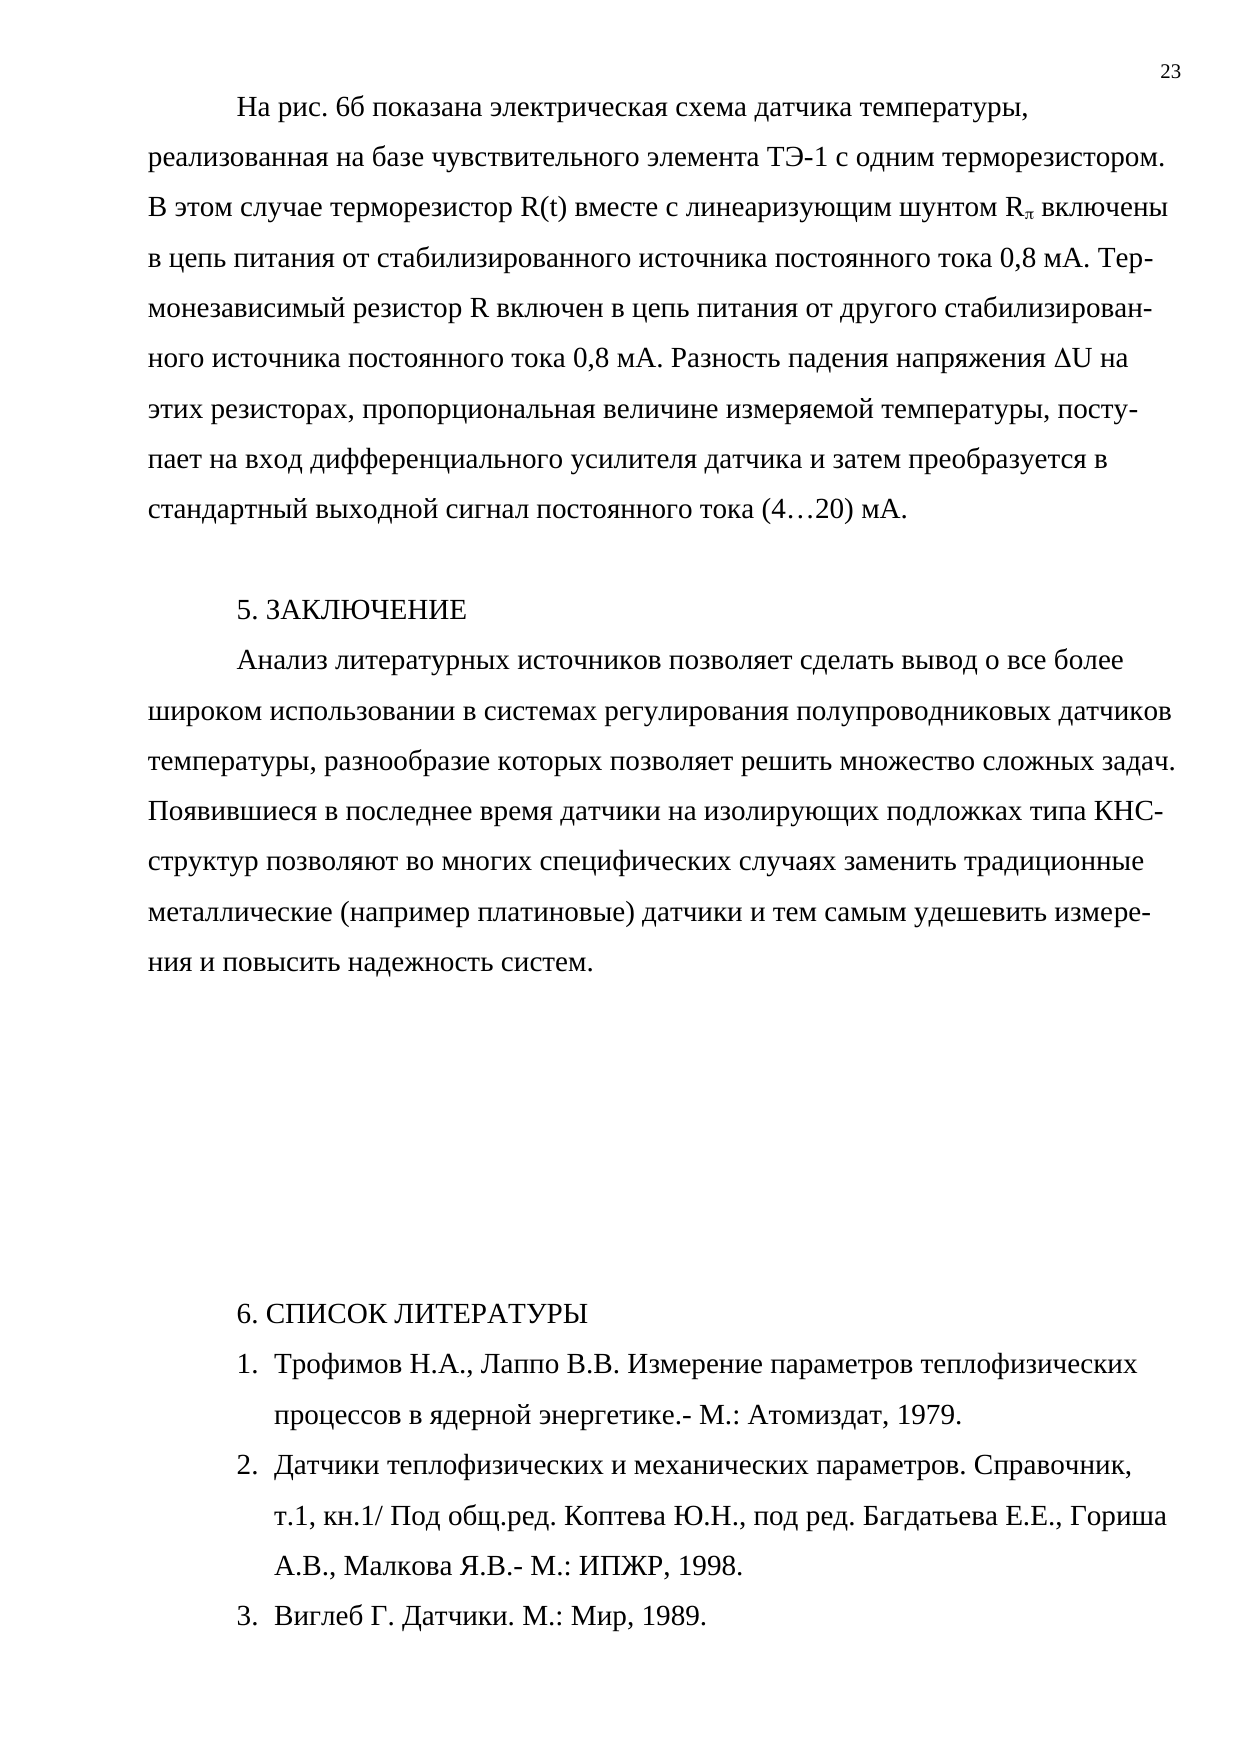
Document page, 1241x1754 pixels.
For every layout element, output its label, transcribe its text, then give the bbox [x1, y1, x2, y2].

text На рис. 6б показана электрическая схема датчика температуры, реализованная на базе чувствительного элемента ТЭ-1 с одним терморезистором. В этом случае терморезистор R(t) вместе с линеаризующим шунтом R включены в цепь питания от стабилизированного источника постоянного тока 0,8 мА. Термонезависимый резистор R включен в цепь питания от другого стабилизированного источника постоянного тока 0,8 мА. Разность падения напряжения U на этих резисторах, пропорциональная величине измеряемой температуры, поступает на вход дифференциального усилителя датчика и затем преобразуется в стандартный выходной сигнал постоянного тока (4…20) мА. [148, 89, 1181, 525]
list Виглеб Г. Датчики. М.: Мир, 1989. [236, 1598, 1181, 1632]
list Трофимов Н.А., Лаппо В.В. Измерение параметров теплофизических процессов в ядерной энергетике.- М.: Атомиздат, 1979. [236, 1347, 1181, 1431]
text 6. СПИСОК ЛИТЕРАТУРЫ [148, 1296, 1181, 1330]
text Анализ литературных источников позволяет сделать вывод о все более широком использовании в системах регулирования полупроводниковых датчиков температуры, разнообразие которых позволяет решить множество сложных задач. Появившиеся в последнее время датчики на изолирующих подложках типа КНС-структур позволяют во многих специфических случаях заменить традиционные металлические (например платиновые) датчики и тем самым удешевить измерения и повысить надежность систем. [148, 642, 1181, 978]
list Датчики теплофизических и механических параметров. Справочник, т.1, кн.1/ Под общ.ред. Коптева Ю.Н., под ред. Багдатьева Е.Е., Гориша А.В., Малкова Я.В.- М.: ИПЖР, 1998. [236, 1447, 1181, 1581]
text 5. ЗАКЛЮЧЕНИЕ [148, 592, 1181, 626]
